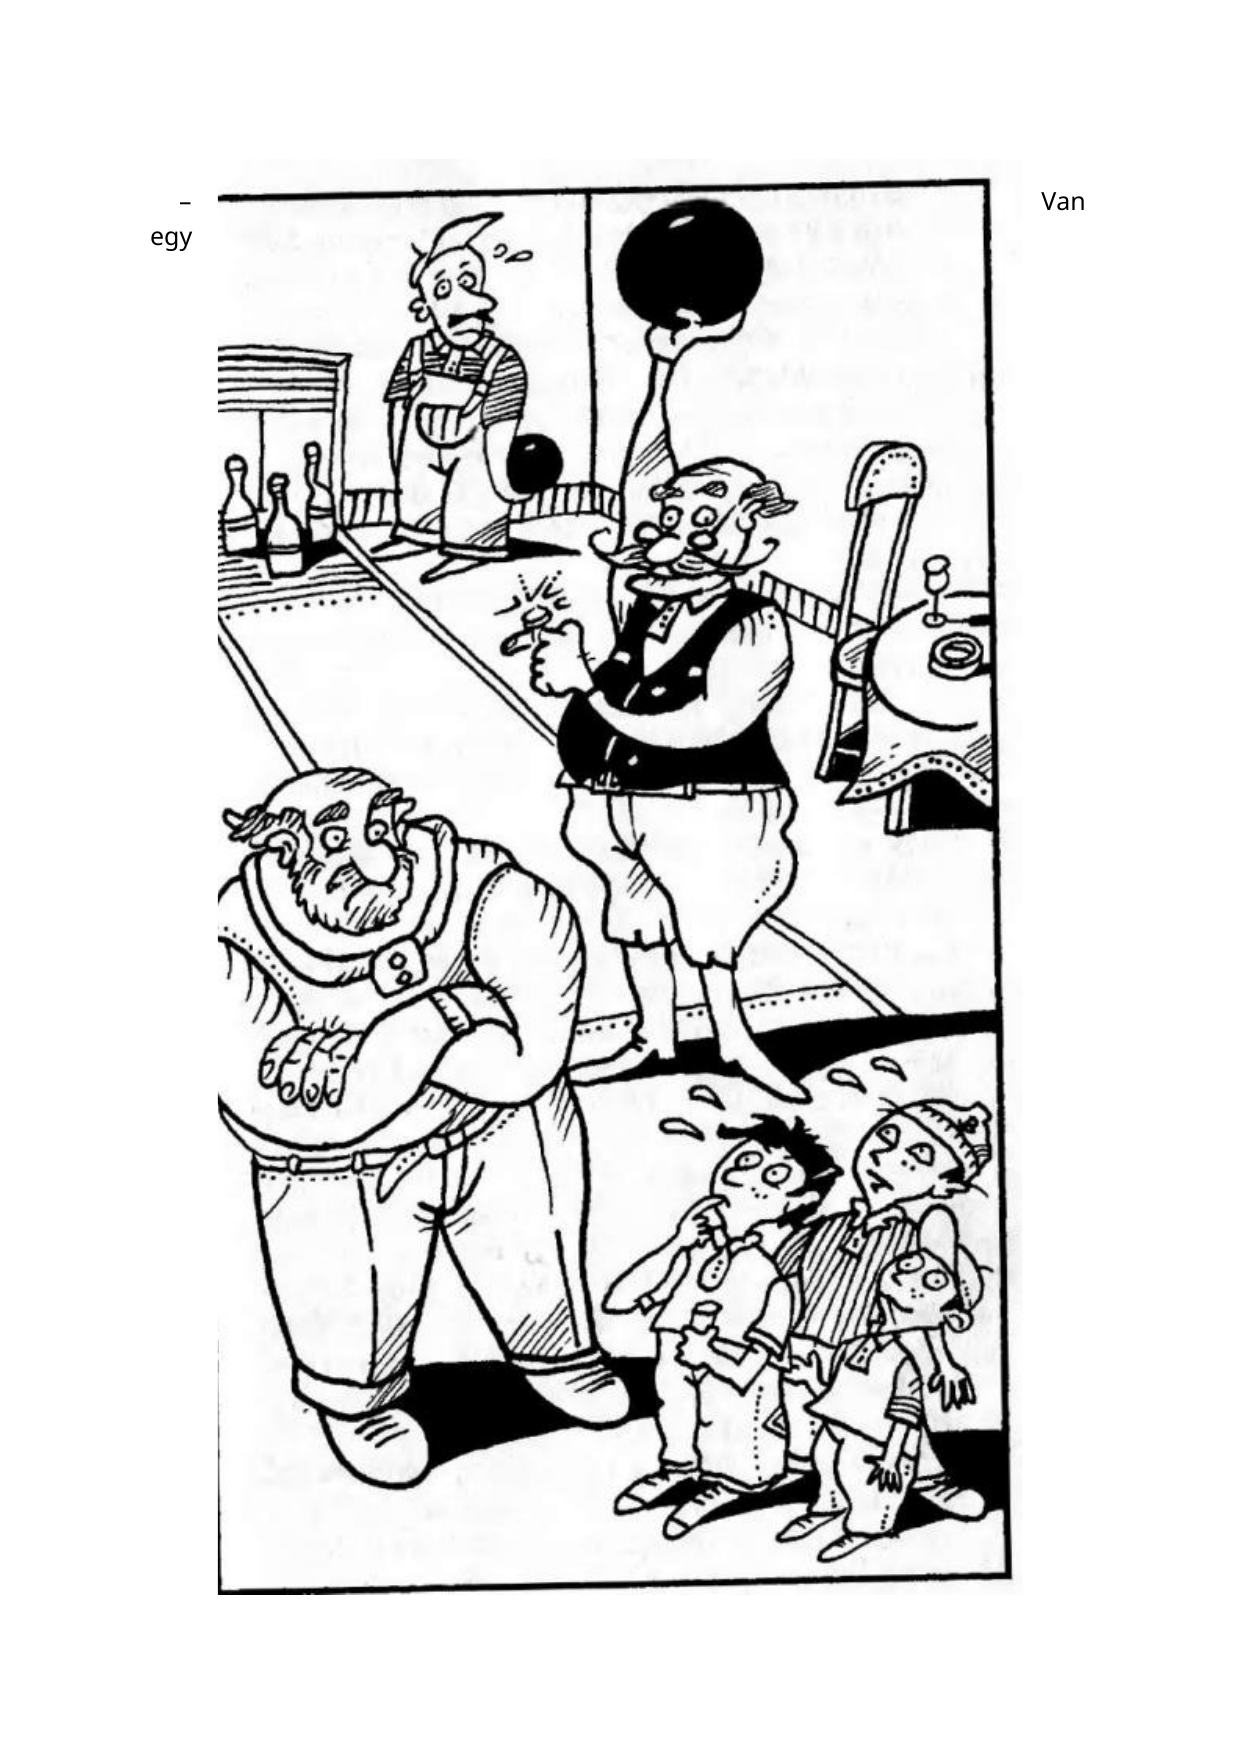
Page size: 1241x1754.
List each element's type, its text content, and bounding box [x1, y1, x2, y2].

picture [217, 159, 1023, 1595]
